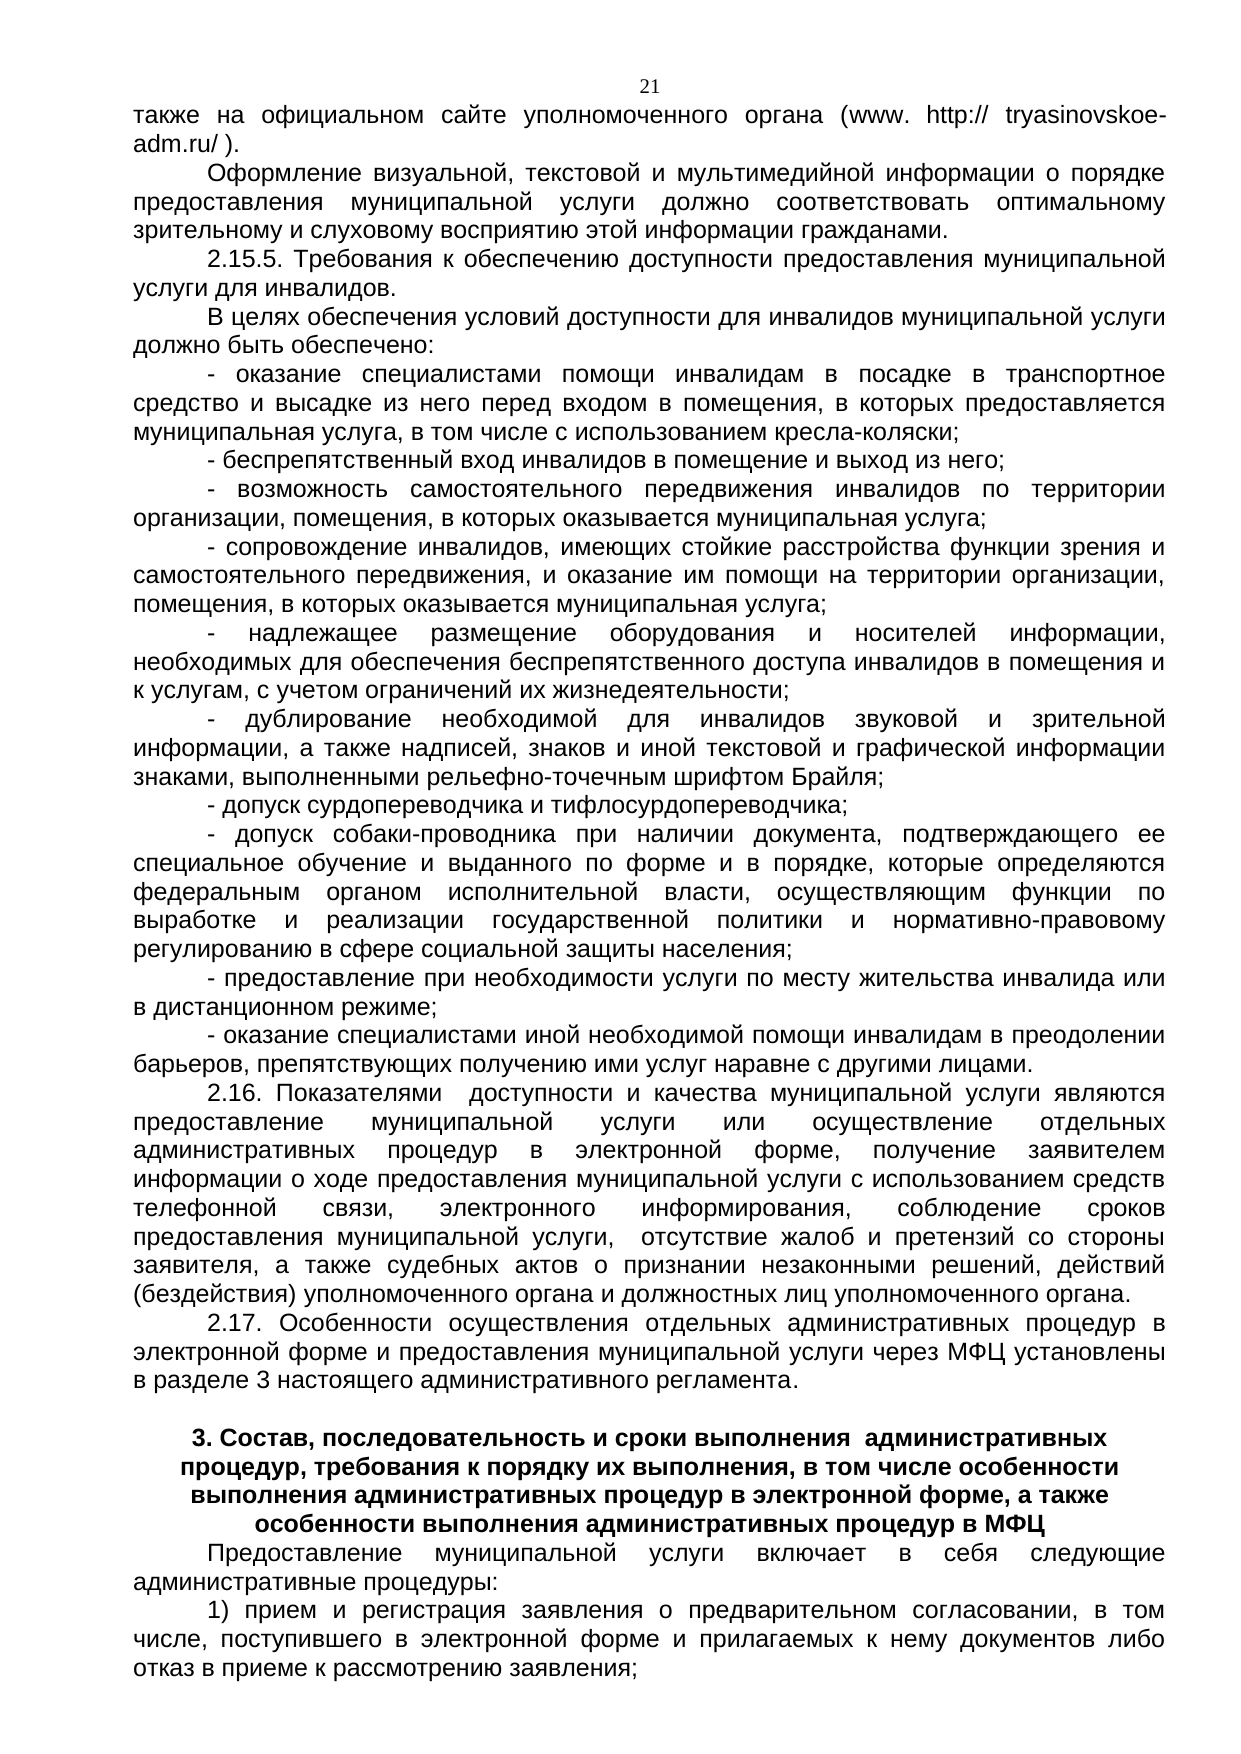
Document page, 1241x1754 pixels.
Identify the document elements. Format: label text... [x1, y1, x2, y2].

text - оказание специалистами иной необходимой помощи инвалидам в преодолении барьеров, препятствующих получению ими услуг наравне с другими лицами. [133, 1020, 1167, 1078]
text - возможность самостоятельного передвижения инвалидов по территории организации, помещения, в которых оказывается муниципальная услуга; [133, 474, 1167, 532]
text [133, 100, 1167, 158]
text - допуск собаки-проводника при наличии документа, подтверждающего ее специальное обучение и выданного по форме и в порядке, которые определяются федеральным органом исполнительной власти, осуществляющим функции по выработке и реализации государственной политики и нормативно-правовому регулированию в сфере социальной защиты населения; [133, 819, 1167, 963]
text - беспрепятственный вход инвалидов в помещение и выход из него; [133, 445, 1167, 474]
text - дублирование необходимой для инвалидов звуковой и зрительной информации, а также надписей, знаков и иной текстовой и графической информации знаками, выполненными рельефно-точечным шрифтом Брайля; [133, 704, 1167, 790]
text - оказание специалистами помощи инвалидам в посадке в транспортное средство и высадке из него перед входом в помещения, в которых предоставляется муниципальная услуга, в том числе с использованием кресла-коляски; [133, 359, 1167, 445]
text Оформление визуальной, текстовой и мультимедийной информации о порядке предоставления муниципальной услуги должно соответствовать оптимальному зрительному и слуховому восприятию этой информации гражданами. [133, 158, 1167, 244]
text 2.15.5. Требования к обеспечению доступности предоставления муниципальной услуги для инвалидов. [133, 244, 1167, 302]
text 3. Состав, последовательность и сроки выполнения административных процедур, требования к порядку их выполнения, в том числе особенности выполнения административных процедур в электронной форме, а также особенности выполнения административных процедур в МФЦ [133, 1423, 1167, 1538]
text 2.16. Показателями доступности и качества муниципальной услуги являются предоставление муниципальной услуги или осуществление отдельных административных процедур в электронной форме, получение заявителем информации о ходе предоставления муниципальной услуги с использованием средств телефонной связи, электронного информирования, соблюдение сроков предоставления муниципальной услуги, отсутствие жалоб и претензий со стороны заявителя, а также судебных актов о признании незаконными решений, действий (бездействия) уполномоченного органа и должностных лиц уполномоченного органа. [133, 1078, 1167, 1308]
text - допуск сурдопереводчика и тифлосурдопереводчика; [133, 790, 1167, 819]
text 2.17. Особенности осуществления отдельных административных процедур в электронной форме и предоставления муниципальной услуги через МФЦ установлены в разделе 3 настоящего административного регламента. [133, 1308, 1167, 1394]
text В целях обеспечения условий доступности для инвалидов муниципальной услуги должно быть обеспечено: [133, 302, 1167, 359]
text 1) прием и регистрация заявления о предварительном согласовании, в том числе, поступившего в электронной форме и прилагаемых к нему документов либо отказ в приеме к рассмотрению заявления; [133, 1595, 1167, 1682]
text Предоставление муниципальной услуги включает в себя следующие административные процедуры: [133, 1538, 1167, 1595]
text - надлежащее размещение оборудования и носителей информации, необходимых для обеспечения беспрепятственного доступа инвалидов в помещения и к услугам, с учетом ограничений их жизнедеятельности; [133, 618, 1167, 704]
text - сопровождение инвалидов, имеющих стойкие расстройства функции зрения и самостоятельного передвижения, и оказание им помощи на территории организации, помещения, в которых оказывается муниципальная услуга; [133, 532, 1167, 618]
text - предоставление при необходимости услуги по месту жительства инвалида или в дистанционном режиме; [133, 963, 1167, 1020]
